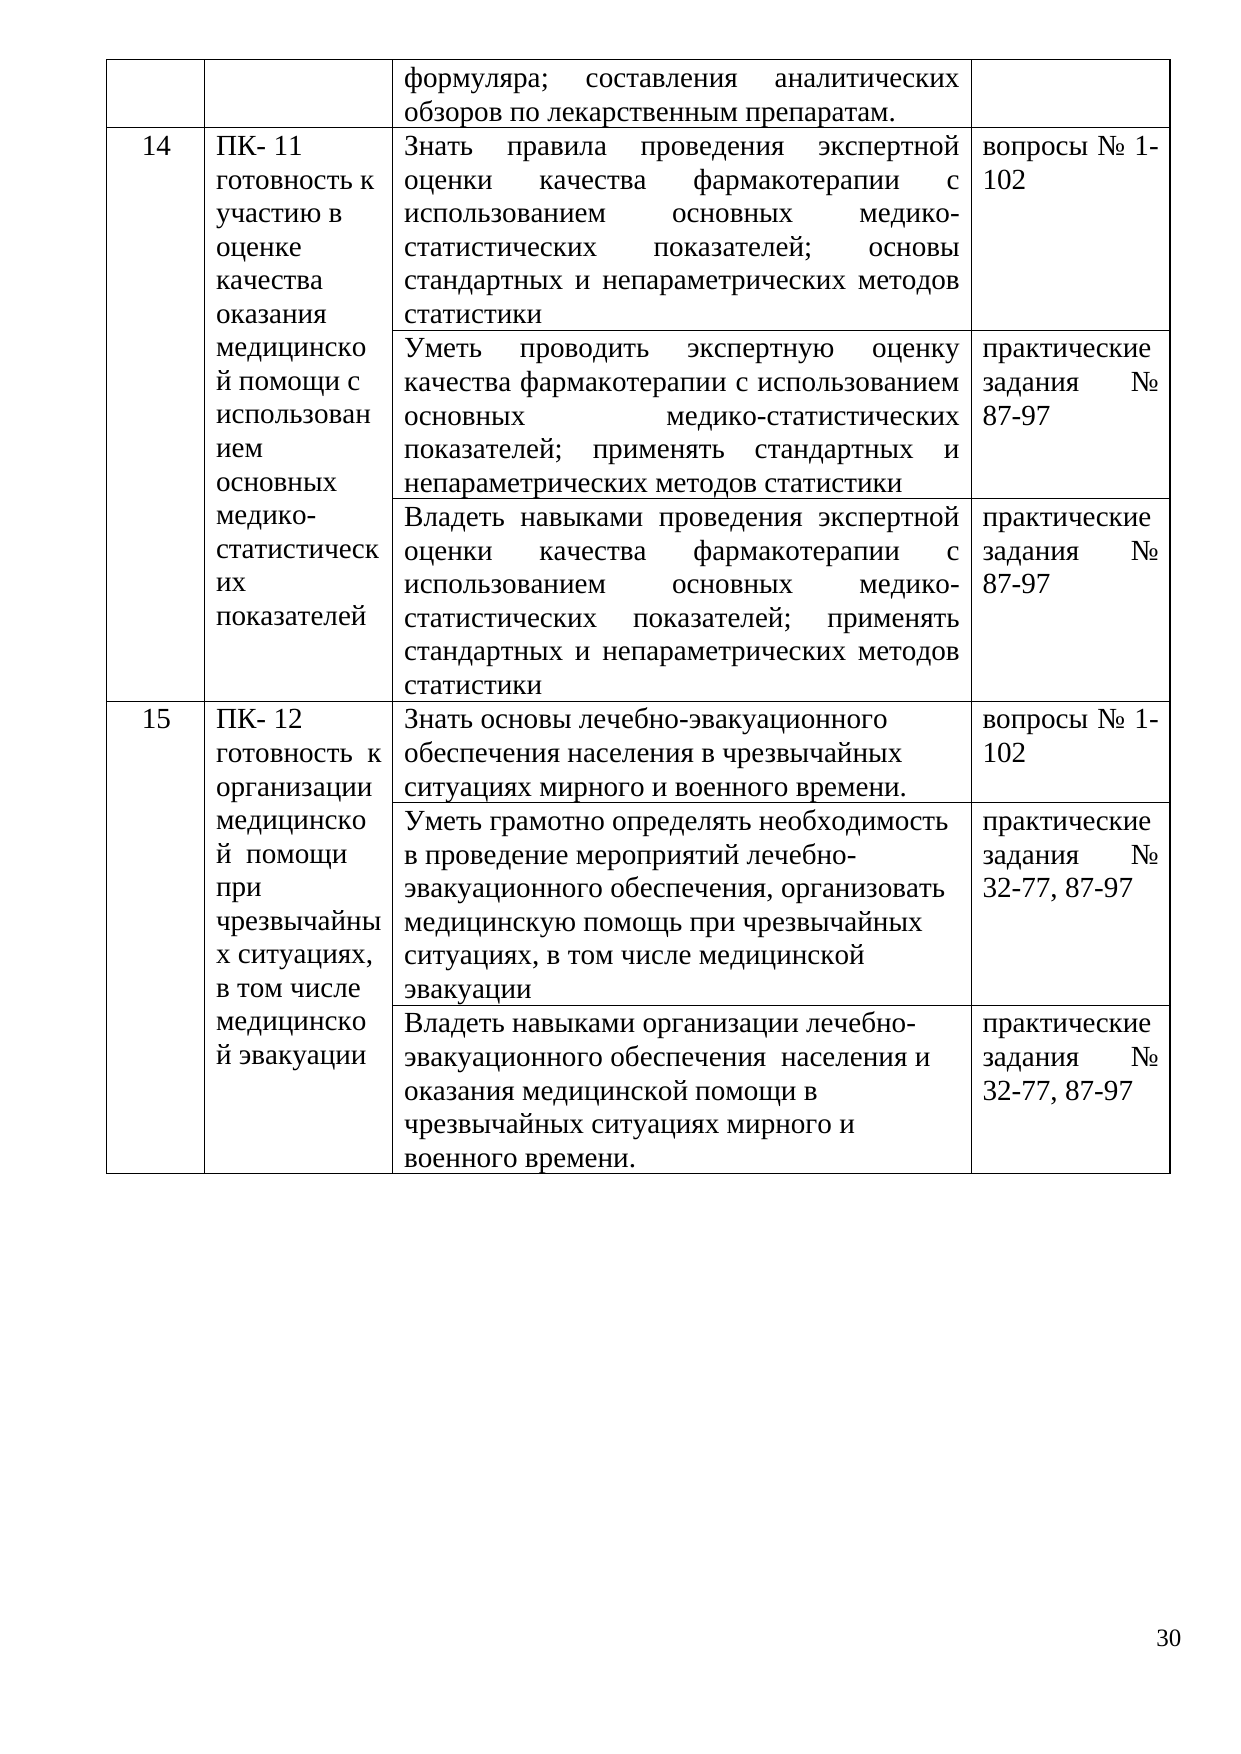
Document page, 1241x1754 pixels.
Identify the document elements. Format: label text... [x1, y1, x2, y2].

table_cell практические задания № 32-77, 87-97 [972, 803, 1169, 1004]
table_cell практические задания № 32-77, 87-97 [972, 1006, 1169, 1173]
table_cell 15 [107, 702, 204, 1173]
table_cell ПК- 12 готовность к организации медицинской помощи при чрезвычайных ситуациях, в том числе медицинской эвакуации [205, 702, 392, 1173]
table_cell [393, 60, 971, 127]
table_cell практические задания № 87-97 [972, 499, 1169, 701]
table_cell Знать основы лечебно-эвакуационного обеспечения населения в чрезвычайных ситуациях мирного и военного времени. [393, 702, 971, 802]
table_cell Уметь грамотно определять необходимость в проведение мероприятий лечебно-эвакуационного обеспечения, организовать медицинскую помощь при чрезвычайных ситуациях, в том числе медицинской эвакуации [393, 803, 971, 1004]
table_cell практические задания № 87-97 [972, 331, 1169, 498]
table_cell вопросы № 1-102 [972, 128, 1169, 329]
table_cell Владеть навыками проведения экспертной оценки качества фармакотерапии с использованием основных медико-статистических показателей; применять стандартных и непараметрических методов статистики [393, 499, 971, 701]
table_cell ПК- 11 готовность к участию в оценке качества оказания медицинской помощи с использованием основных медико-статистических показателей [205, 128, 392, 701]
table_cell Уметь проводить экспертную оценку качества фармакотерапии с использованием основных медико-статистических показателей; применять стандартных и непараметрических методов статистики [393, 331, 971, 498]
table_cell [972, 60, 1169, 127]
table_cell вопросы № 1-102 [972, 702, 1169, 802]
table_cell 14 [107, 128, 204, 701]
table_cell Знать правила проведения экспертной оценки качества фармакотерапии с использованием основных медико-статистических показателей; основы стандартных и непараметрических методов статистики [393, 128, 971, 329]
table_cell Владеть навыками организации лечебно-эвакуационного обеспечения населения и оказания медицинской помощи в чрезвычайных ситуациях мирного и военного времени. [393, 1006, 971, 1173]
